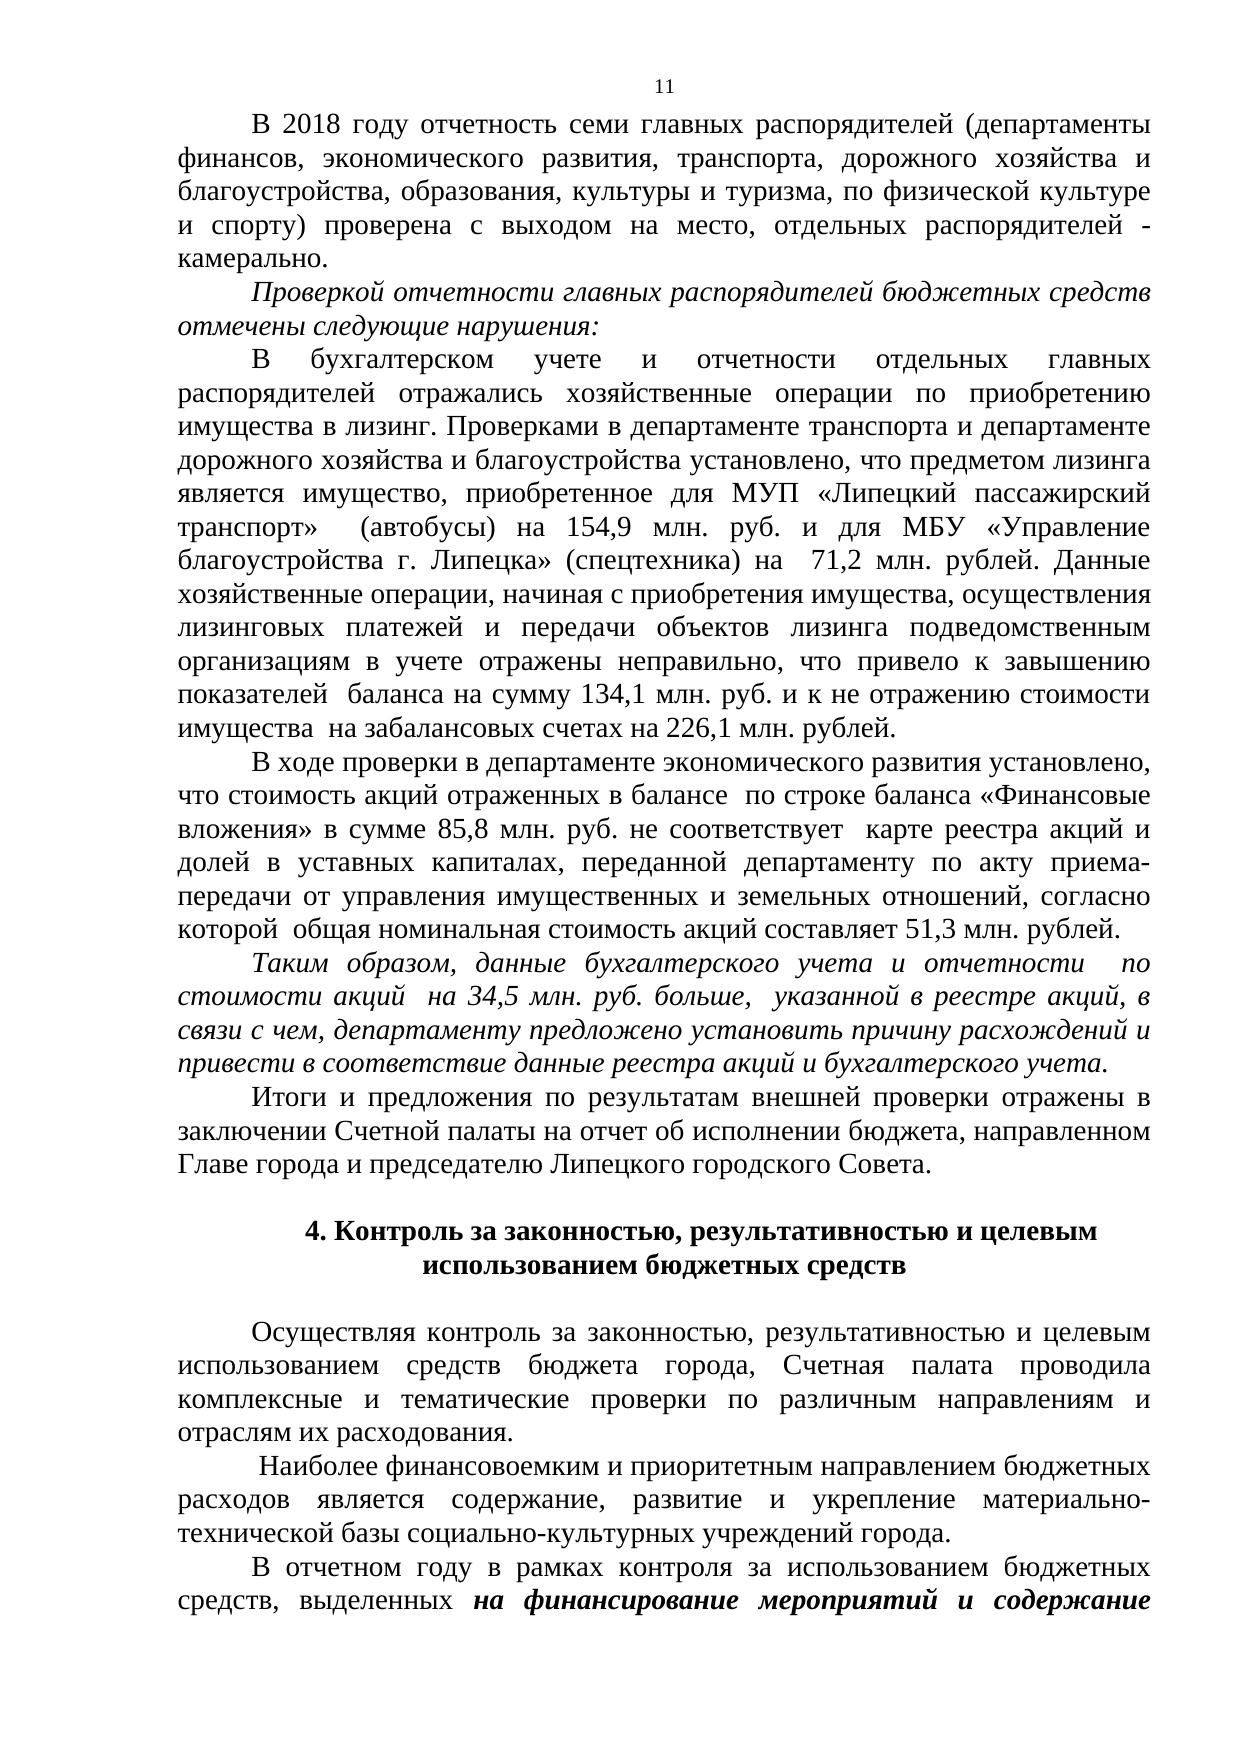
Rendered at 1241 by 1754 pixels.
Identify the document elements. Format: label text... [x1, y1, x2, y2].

text Таким образом, данные бухгалтерского учета и отчетности по стоимости акций на 34,5 млн. руб. больше, указанной в реестре акций, в связи с чем, департаменту предложено установить причину расхождений и привести в соответствие данные реестра акций и бухгалтерского учета. [177, 945, 1152, 1079]
text В бухгалтерском учете и отчетности отдельных главных распорядителей отражались хозяйственные операции по приобретению имущества в лизинг. Проверками в департаменте транспорта и департаменте дорожного хозяйства и благоустройства установлено, что предметом лизинга является имущество, приобретенное для МУП «Липецкий пассажирский транспорт» (автобусы) на 154,9 млн. руб. и для МБУ «Управление благоустройства г. Липецка» (спецтехника) на 71,2 млн. рублей. Данные хозяйственные операции, начиная с приобретения имущества, осуществления лизинговых платежей и передачи объектов лизинга подведомственным организациям в учете отражены неправильно, что привело к завышению показателей баланса на сумму 134,1 млн. руб. и к не отражению стоимости имущества на забалансовых счетах на 226,1 млн. рублей. [177, 341, 1152, 744]
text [177, 1549, 1152, 1616]
text Наиболее финансовоемким и приоритетным направлением бюджетных расходов является содержание, развитие и укрепление материально-технической базы социально-культурных учреждений города. [177, 1448, 1152, 1549]
text Осуществляя контроль за законностью, результативностью и целевым использованием средств бюджета города, Счетная палата проводила комплексные и тематические проверки по различным направлениям и отраслям их расходования. [177, 1314, 1152, 1448]
text В ходе проверки в департаменте экономического развития установлено, что стоимость акций отраженных в балансе по строке баланса «Финансовые вложения» в сумме 85,8 млн. руб. не соответствует карте реестра акций и долей в уставных капиталах, переданной департаменту по акту приема-передачи от управления имущественных и земельных отношений, согласно которой общая номинальная стоимость акций составляет 51,3 млн. рублей. [177, 744, 1152, 945]
text В 2018 году отчетность семи главных распорядителей (департаменты финансов, экономического развития, транспорта, дорожного хозяйства и благоустройства, образования, культуры и туризма, по физической культуре и спорту) проверена с выходом на место, отдельных распорядителей - камерально. [177, 106, 1152, 274]
text Итоги и предложения по результатам внешней проверки отражены в заключении Счетной палаты на отчет об исполнении бюджета, направленном Главе города и председателю Липецкого городского Совета. [177, 1079, 1152, 1180]
text Проверкой отчетности главных распорядителей бюджетных средств отмечены следующие нарушения: [177, 274, 1152, 341]
text 4. Контроль за законностью, результативностью и целевым использованием бюджетных средств [177, 1213, 1152, 1280]
